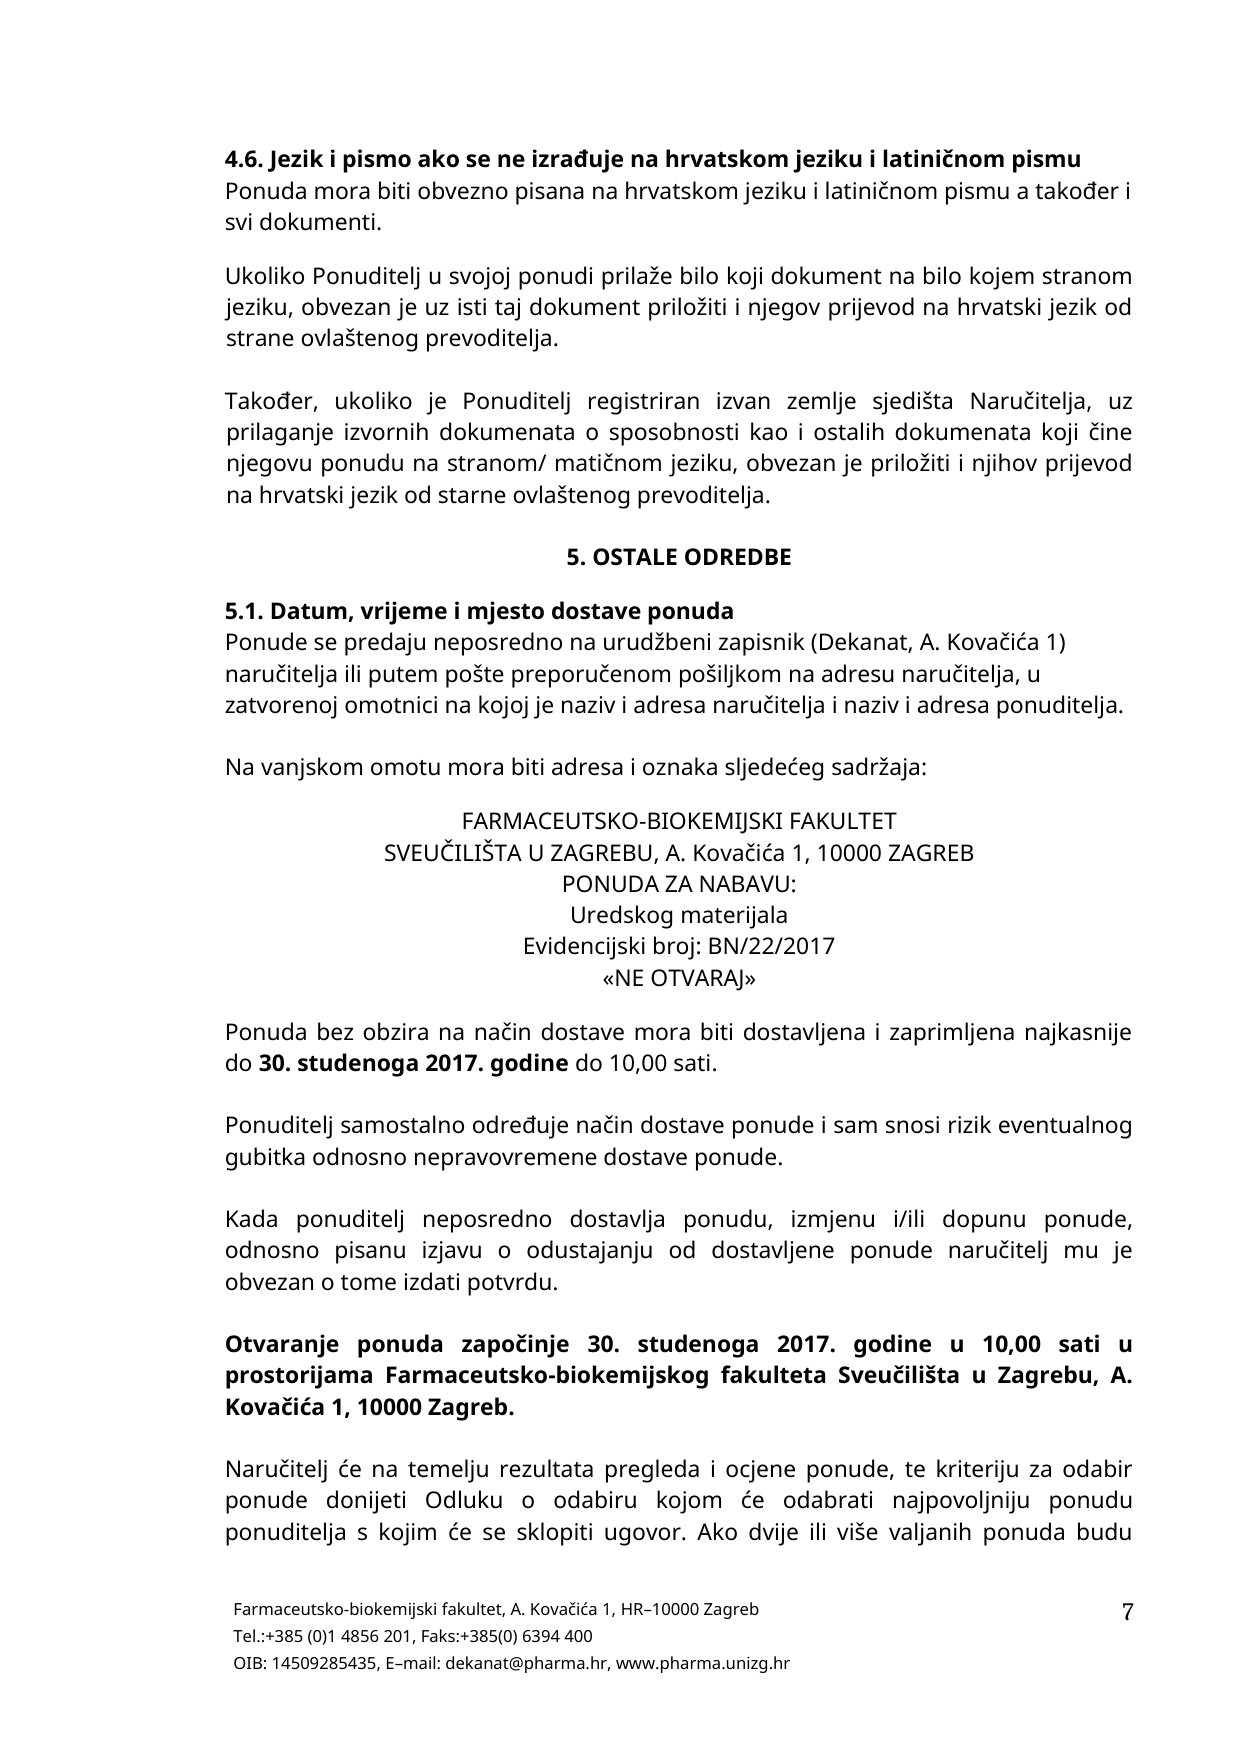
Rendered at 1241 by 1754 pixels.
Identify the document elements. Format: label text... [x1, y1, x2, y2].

text Kada ponuditelj neposredno dostavlja ponudu, izmjenu i/ili dopunu ponude, odnosno pisanu izjavu o odustajanju od dostavljene ponude naručitelj mu je obvezan o tome izdati potvrdu. [224, 1203, 1134, 1297]
text svi dokumenti. [224, 206, 1134, 237]
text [224, 1453, 1134, 1547]
text 4.6. Jezik i pismo ako se ne izrađuje na hrvatskom jeziku i latiničnom pismu [224, 143, 1134, 175]
text Ponuda mora biti obvezno pisana na hrvatskom jeziku i latiničnom pismu a također i [224, 175, 1134, 206]
text Uredskog materijala [224, 899, 1134, 930]
text FARMACEUTSKO-BIOKEMIJSKI FAKULTET [224, 805, 1134, 837]
text Ponuditelj samostalno određuje način dostave ponude i sam snosi rizik eventualnog gubitka odnosno nepravovremene dostave ponude. [224, 1109, 1134, 1172]
text Na vanjskom omotu mora biti adresa i oznaka sljedećeg sadržaja: [224, 751, 1134, 783]
text Ponuda bez obzira na način dostave mora biti dostavljena i zaprimljena najkasnije do 30. studenoga 2017. godine do 10,00 sati. [224, 1016, 1134, 1078]
text SVEUČILIŠTA U ZAGREBU, A. Kovačića 1, 10000 ZAGREB [224, 837, 1134, 868]
text Ponude se predaju neposredno na urudžbeni zapisnik (Dekanat, A. Kovačića 1) naručitelja ili putem pošte preporučenom pošiljkom na adresu naručitelja, u zatvorenoj omotnici na kojoj je naziv i adresa naručitelja i naziv i adresa ponuditelja. [224, 626, 1134, 720]
text Otvaranje ponuda započinje 30. studenoga 2017. godine u 10,00 sati u prostorijama Farmaceutsko-biokemijskog fakulteta Sveučilišta u Zagrebu, A. Kovačića 1, 10000 . [224, 1328, 1134, 1422]
text Ukoliko Ponuditelj u svojoj ponudi prilaže bilo koji dokument na bilo kojem stranom jeziku, obvezan je uz isti taj dokument priložiti i njegov prijevod na hrvatski jezik od strane ovlaštenog prevoditelja. [224, 260, 1134, 354]
text 5. OSTALE ODREDBE [224, 541, 1134, 572]
text Također, ukoliko je Ponuditelj registriran izvan zemlje sjedišta Naručitelja, uz prilaganje izvornih dokumenata o sposobnosti kao i ostalih dokumenata koji čine njegovu ponudu na stranom/ matičnom jeziku, obvezan je priložiti i njihov prijevod na hrvatski jezik od starne ovlaštenog prevoditelja. [224, 385, 1134, 510]
text «NE OTVARAJ» [224, 962, 1134, 993]
text Evidencijski broj: BN/22/2017 [224, 930, 1134, 962]
text 5.1. Datum, vrijeme i mjesto dostave ponuda [224, 595, 1134, 626]
text PONUDA ZA NABAVU: [224, 868, 1134, 899]
